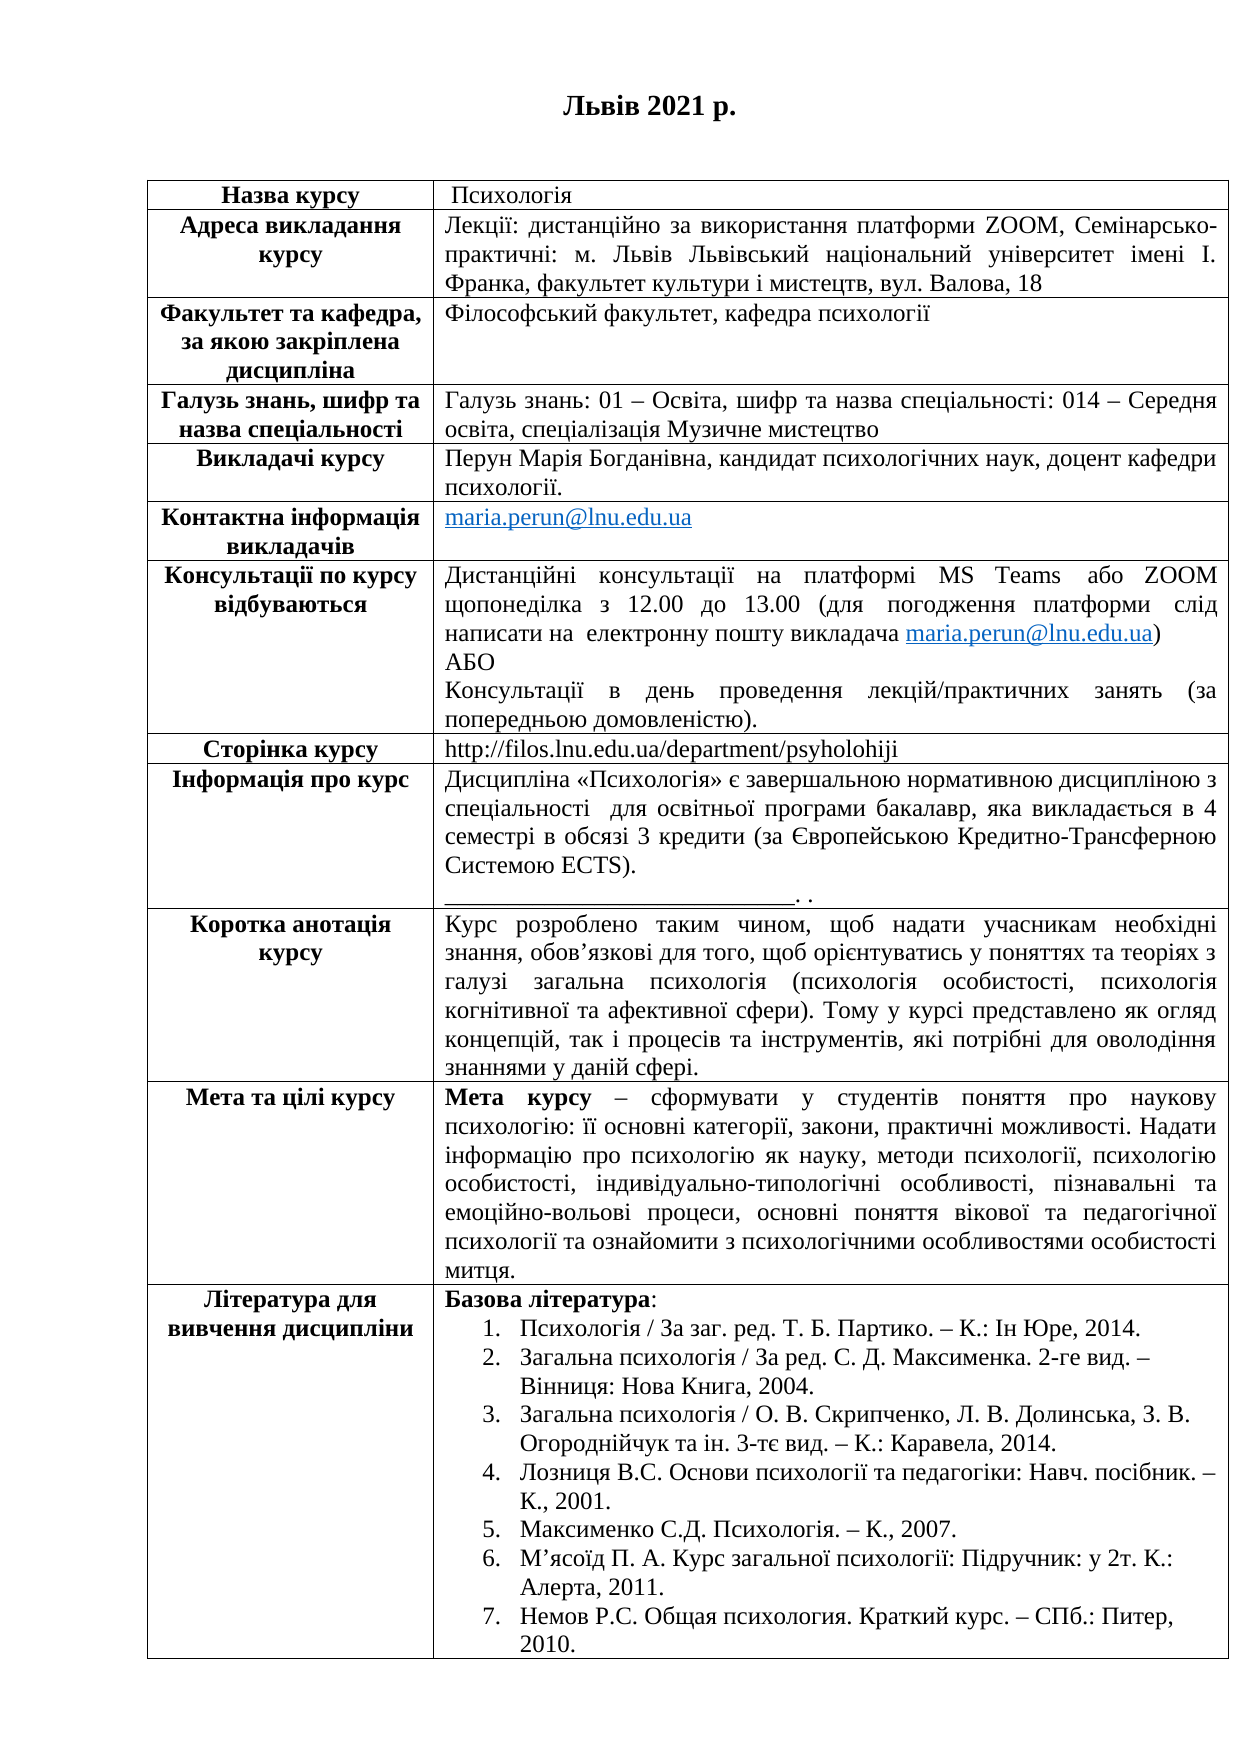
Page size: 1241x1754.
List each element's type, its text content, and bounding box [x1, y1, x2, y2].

table_cell Галузь знань: 01 – Освіта, шифр та назва спеціальності: 014 – Середня освіта, спеціалізація Музичне мистецтво [434, 385, 1228, 442]
table_cell Мета курсу – сформувати у студентів поняття про наукову психологію: її основні категорії, закони, практичні можливості. Надати інформацію про психологію як науку, методи психології, психологію особистості, індивідуально-типологічні особливості, пізнавальні та емоційно-вольові процеси, основні поняття вікової та педагогічної психології та ознайомити з психологічними особливостями особистості митця. [434, 1082, 1228, 1283]
table_cell Філософський факультет, кафедра психології [434, 298, 1228, 384]
table_cell Інформація про курс [148, 764, 433, 908]
table_cell Консультації по курсу відбуваються [148, 561, 433, 733]
table_header Психологія [434, 181, 1228, 209]
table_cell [434, 1285, 1228, 1658]
table_cell Викладачі курсу [148, 444, 433, 501]
table_header Назва курсу [148, 181, 433, 209]
table_cell maria.perun@lnu.edu.ua [434, 502, 1228, 559]
table_cell Лекції: дистанційно за використання платформи ZOOM, Семінарсько-практичні: м. Львів Львівський національний університет імені І. Франка, факультет культури і мистецтв, вул. Валова, 18 [434, 210, 1228, 297]
text Львів 2021 р. [148, 88, 1152, 122]
table_cell Перун Марія Богданівна, кандидат психологічних наук, доцент кафедри психології. [434, 444, 1228, 501]
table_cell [148, 1285, 433, 1658]
table_cell Сторінка курсу [148, 734, 433, 763]
table_cell http://filos.lnu.edu.ua/department/psyholohiji [434, 734, 1228, 763]
table_cell Дистанційні консультації на платформі MS Teams або ZOOM щопонеділка з 12.00 до 13.00 (для погодження платформи слід написати на електронну пошту викладача maria.perun@lnu.edu.ua) АБО Консультації в день проведення лекцій/практичних занять (за попередньою домовленістю). [434, 561, 1228, 733]
table_cell Дисципліна «Психологія» є завершальною нормативною дисципліною з спеціальності для освітньої програми бакалавр, яка викладається в 4 семестрі в обсязі 3 кредити (за Європейською Кредитно-Трансферною Системою ECTS). ____________________________. . [434, 764, 1228, 908]
table_cell Контактна інформація викладачів [148, 502, 433, 559]
table_cell Факультет та кафедра, за якою закріплена дисципліна [148, 298, 433, 384]
table_cell Мета та цілі курсу [148, 1082, 433, 1283]
table_cell Коротка анотація курсу [148, 909, 433, 1081]
table_cell Галузь знань, шифр та назва спеціальності [148, 385, 433, 442]
table_cell Адреса викладання курсу [148, 210, 433, 297]
table_cell Курс розроблено таким чином, щоб надати учасникам необхідні знання, обов’язкові для того, щоб орієнтуватись у поняттях та теоріях з галузі загальна психологія (психологія особистості, психологія когнітивної та афективної сфери). Тому у курсі представлено як огляд концепцій, так і процесів та інструментів, які потрібні для оволодіння знаннями у даній сфері. [434, 909, 1228, 1081]
